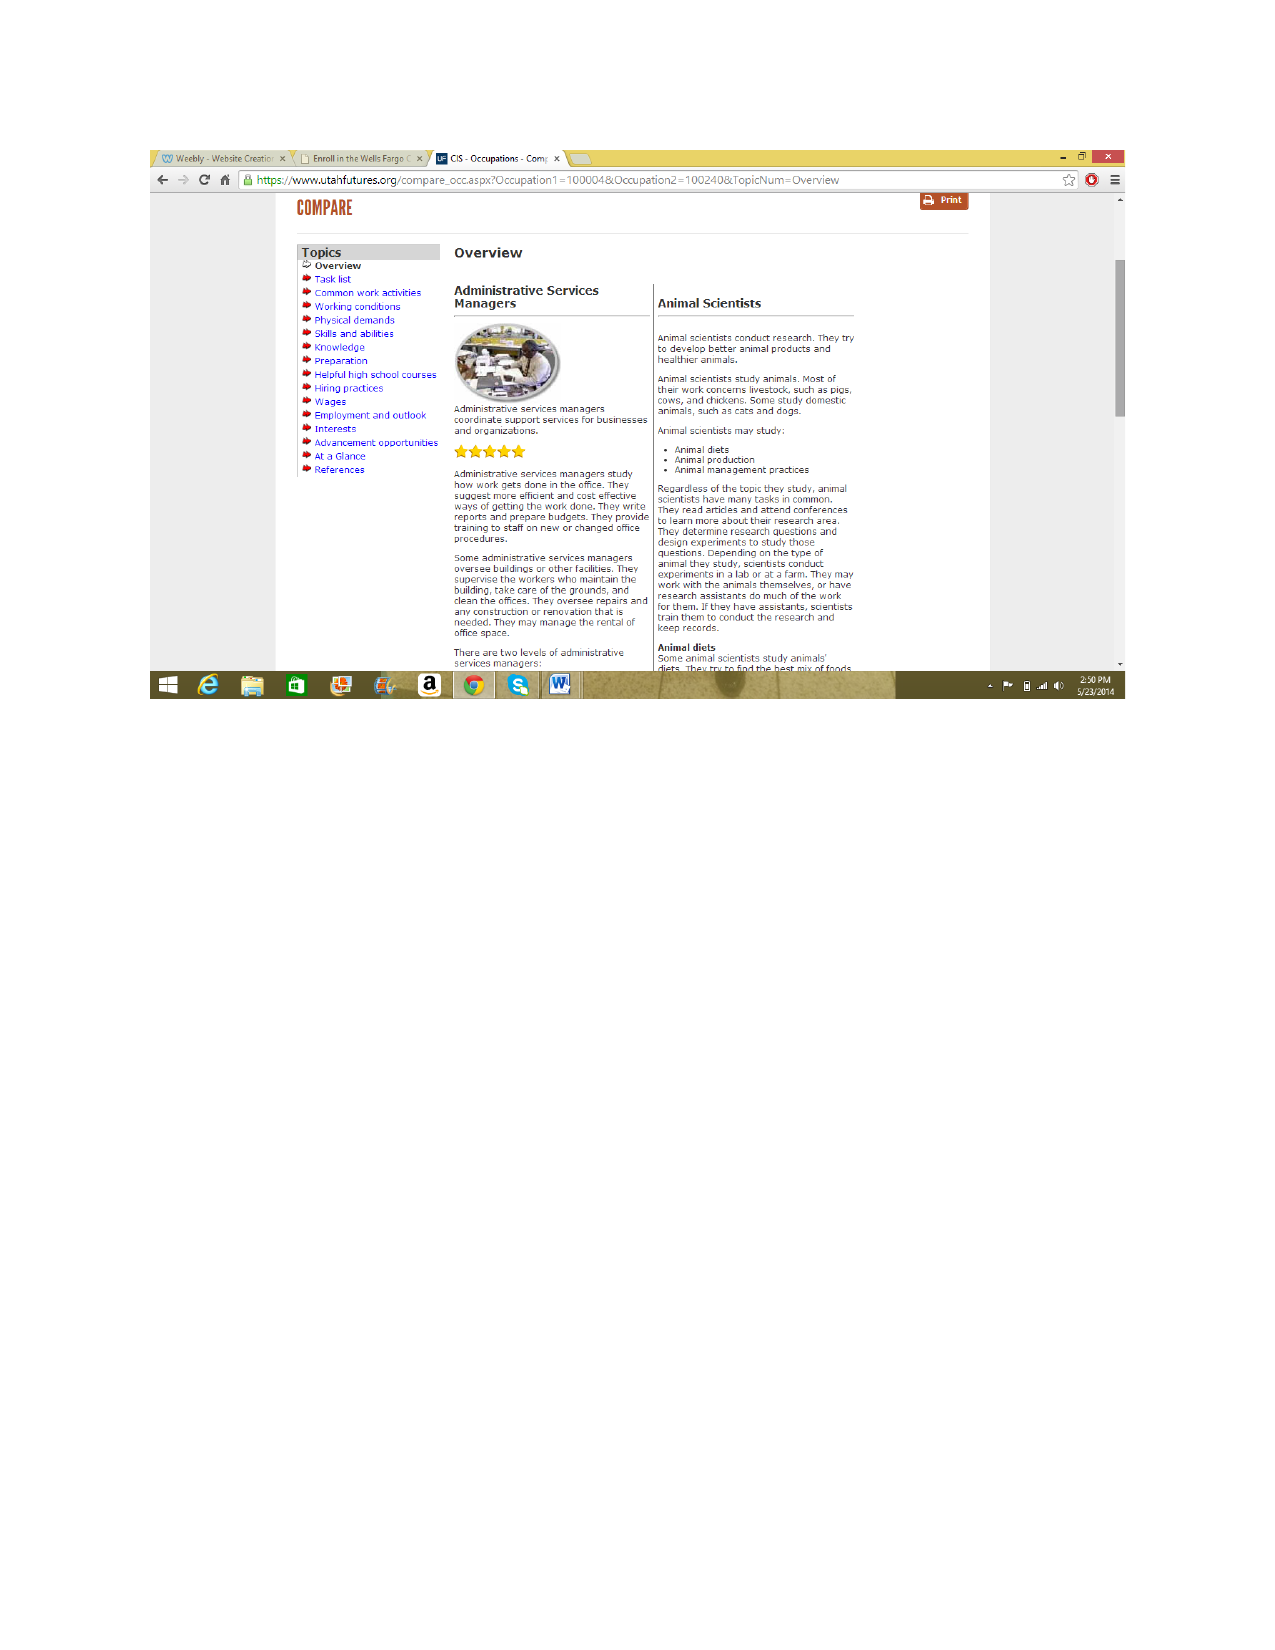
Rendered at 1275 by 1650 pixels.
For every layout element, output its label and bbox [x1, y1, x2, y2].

picture [150, 150, 1125, 699]
